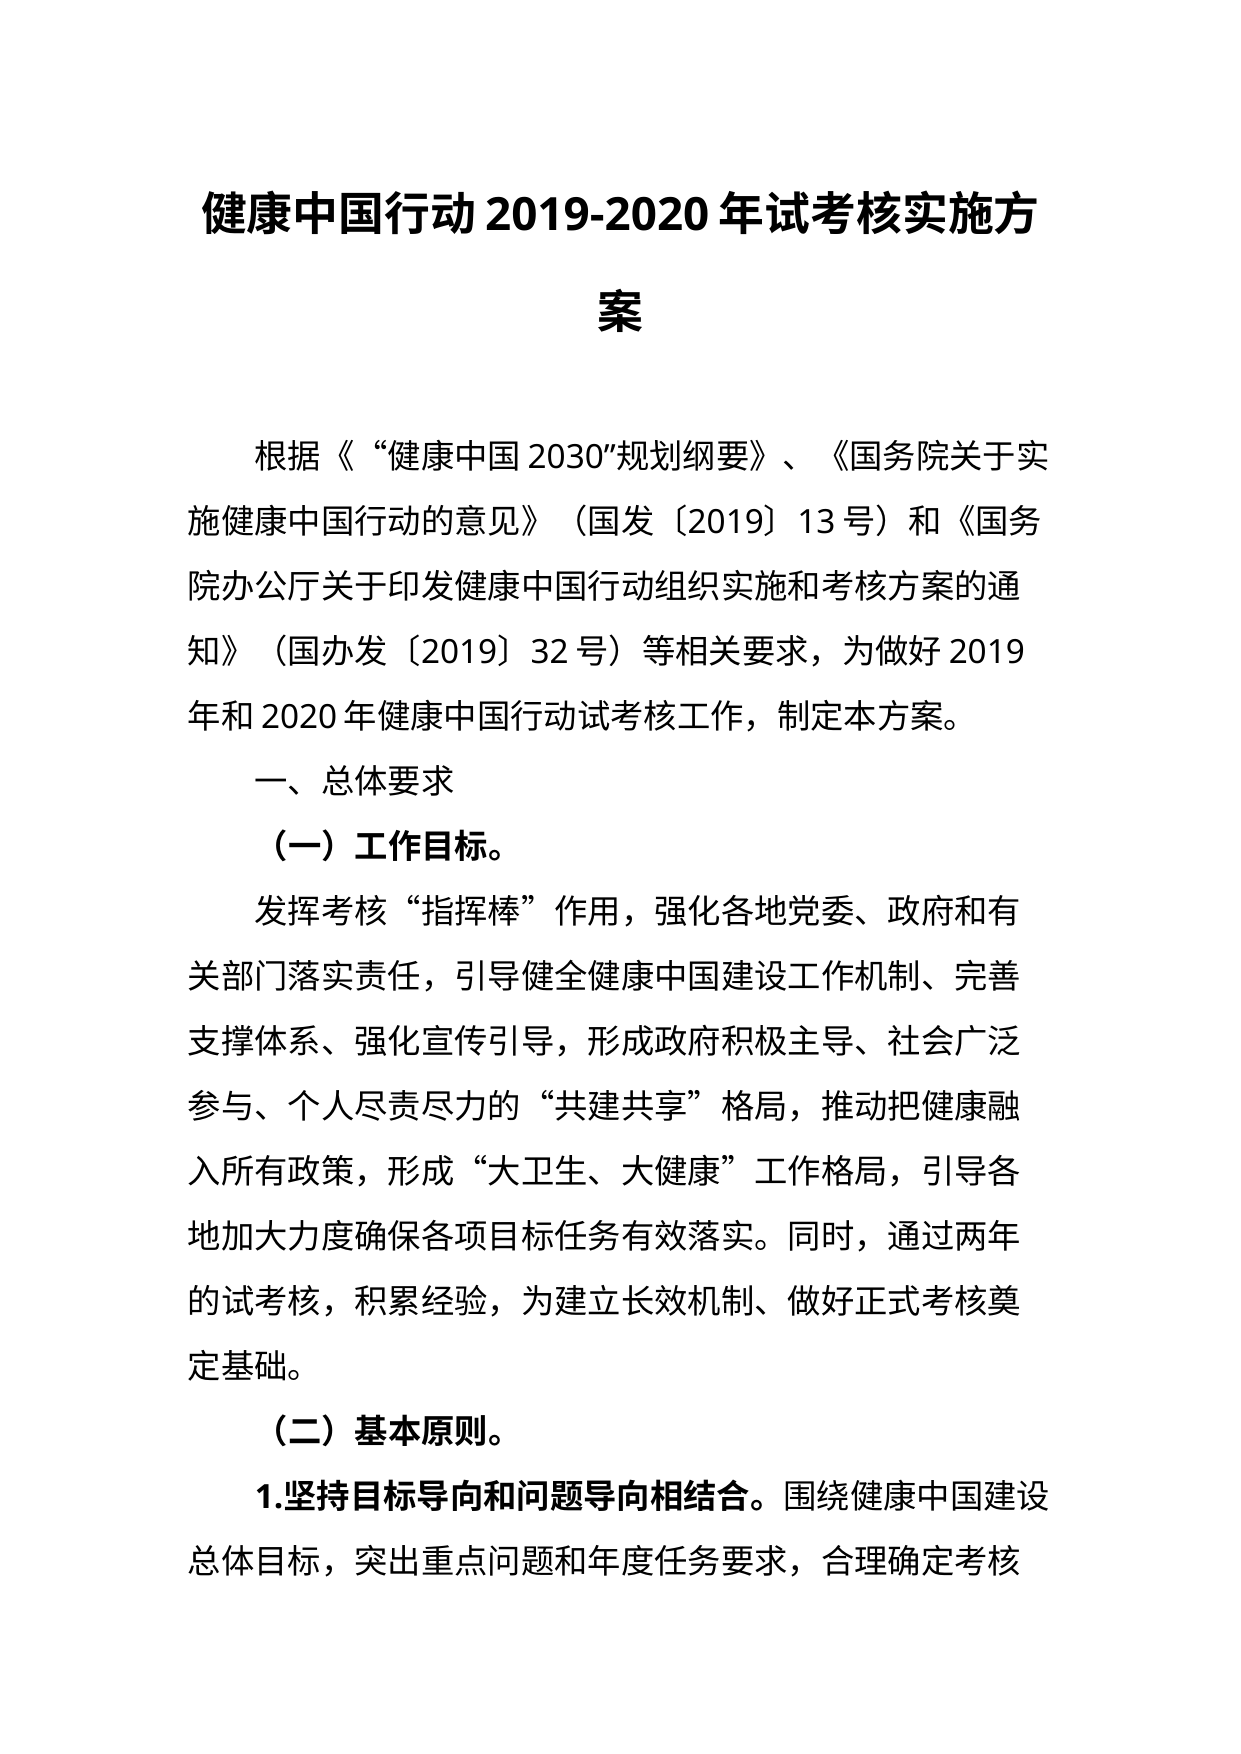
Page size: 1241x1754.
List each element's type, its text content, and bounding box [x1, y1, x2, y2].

text （一）工作目标。 [187, 812, 1053, 877]
text 根据《“健康中国2030”规划纲要》、《国务院关于实施健康中国行动的意见》（国发〔2019〕13号）和《国务院办公厅关于印发健康中国行动组织实施和考核方案的通知》（国办发〔2019〕32号）等相关要求，为做好2019年和2020年健康中国行动试考核工作，制定本方案。 [187, 422, 1053, 747]
text 一、总体要求 [187, 747, 1053, 812]
text 发挥考核“指挥棒”作用，强化各地党委、政府和有关部门落实责任，引导健全健康中国建设工作机制、完善支撑体系、强化宣传引导，形成政府积极主导、社会广泛参与、个人尽责尽力的“共建共享”格局，推动把健康融入所有政策，形成“大卫生、大健康”工作格局，引导各地加大力度确保各项目标任务有效落实。同时，通过两年的试考核，积累经验，为建立长效机制、做好正式考核奠定基础。 [187, 877, 1053, 1397]
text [187, 1462, 1053, 1592]
text （二）基本原则。 [187, 1397, 1053, 1462]
text 健康中国行动2019-2020年试考核实施方案 [187, 162, 1053, 357]
